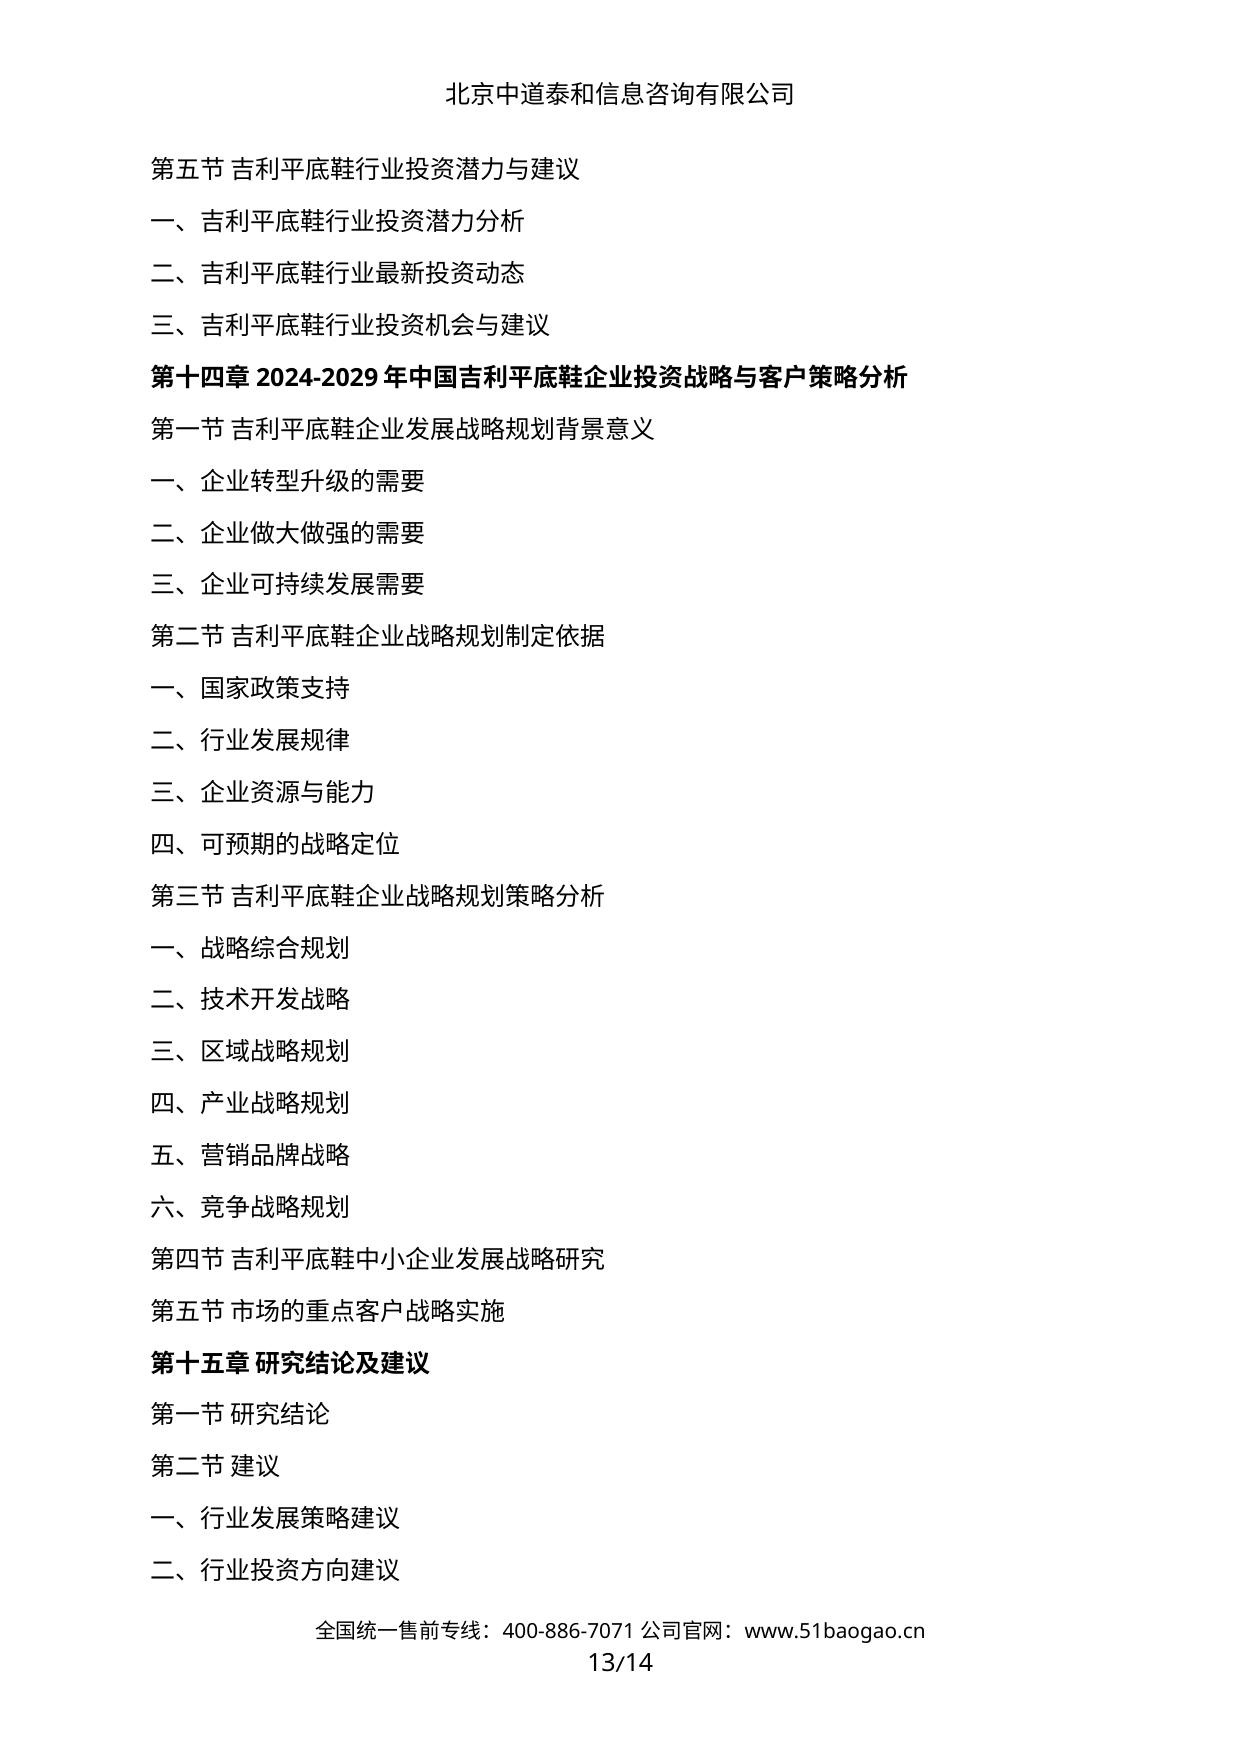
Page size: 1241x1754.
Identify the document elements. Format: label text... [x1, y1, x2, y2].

text 二、企业做大做强的需要 [150, 513, 1090, 549]
text 一、行业发展策略建议 [150, 1499, 1090, 1535]
text 四、产业战略规划 [150, 1084, 1090, 1120]
text 第三节 吉利平底鞋企业战略规划策略分析 [150, 876, 1090, 912]
text 第五节 吉利平底鞋行业投资潜力与建议 [150, 150, 1090, 186]
text 第十五章 研究结论及建议 [150, 1343, 1090, 1379]
text 五、营销品牌战略 [150, 1136, 1090, 1172]
text 一、企业转型升级的需要 [150, 461, 1090, 497]
text 第四节 吉利平底鞋中小企业发展战略研究 [150, 1239, 1090, 1276]
text 三、企业资源与能力 [150, 772, 1090, 809]
text 三、区域战略规划 [150, 1032, 1090, 1068]
text 二、行业发展规律 [150, 721, 1090, 757]
text 六、竞争战略规划 [150, 1187, 1090, 1224]
text 四、可预期的战略定位 [150, 824, 1090, 861]
text 第十四章 2024-2029年中国吉利平底鞋企业投资战略与客户策略分析 [150, 357, 1090, 394]
text 二、行业投资方向建议 [150, 1551, 1090, 1587]
text 一、国家政策支持 [150, 669, 1090, 705]
text 第二节 建议 [150, 1447, 1090, 1483]
text 第一节 吉利平底鞋企业发展战略规划背景意义 [150, 409, 1090, 446]
text 三、吉利平底鞋行业投资机会与建议 [150, 306, 1090, 342]
text 二、技术开发战略 [150, 980, 1090, 1016]
text 第二节 吉利平底鞋企业战略规划制定依据 [150, 617, 1090, 653]
text 三、企业可持续发展需要 [150, 565, 1090, 601]
text 第一节 研究结论 [150, 1395, 1090, 1431]
text 一、战略综合规划 [150, 928, 1090, 964]
text 二、吉利平底鞋行业最新投资动态 [150, 254, 1090, 290]
text 第五节 市场的重点客户战略实施 [150, 1291, 1090, 1327]
text 一、吉利平底鞋行业投资潜力分析 [150, 202, 1090, 238]
